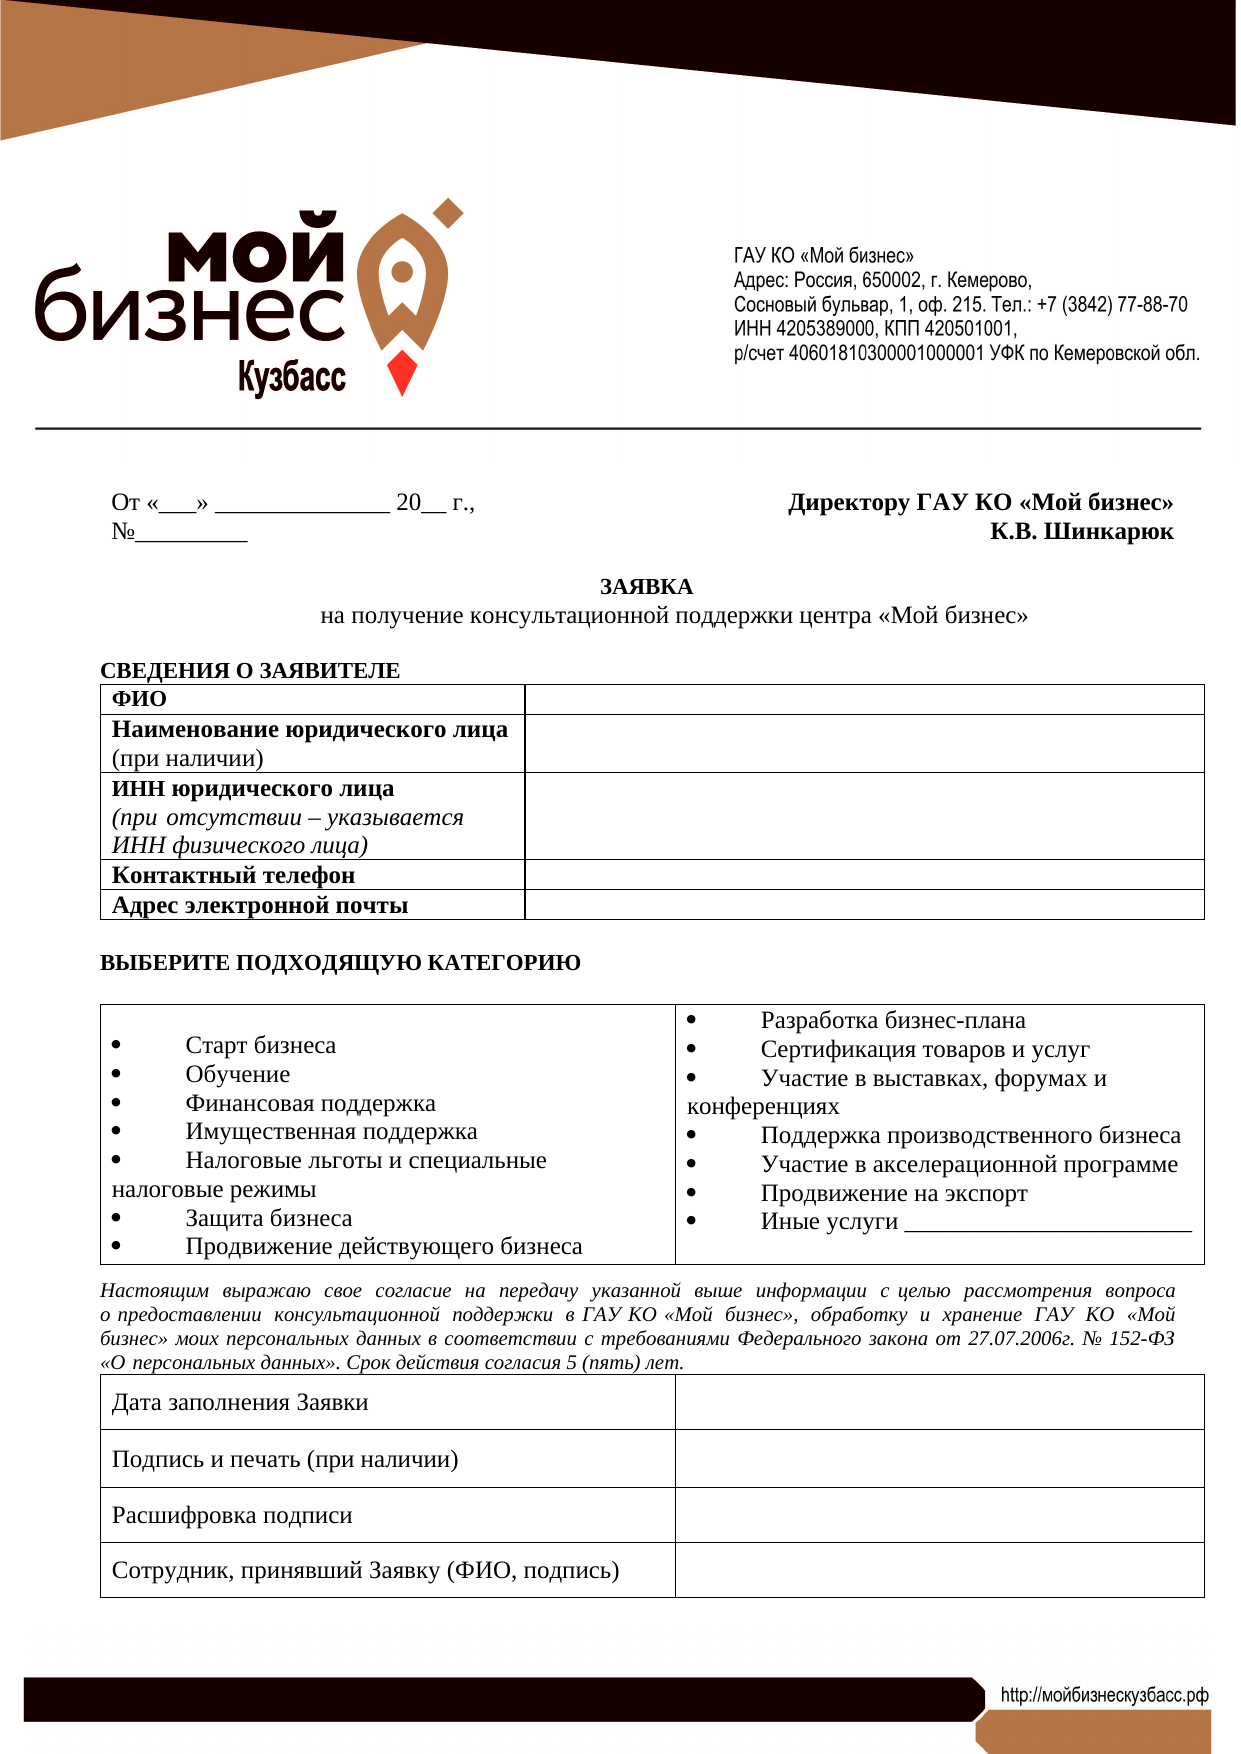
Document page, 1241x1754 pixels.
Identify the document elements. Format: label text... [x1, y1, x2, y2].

picture [23, 1626, 1212, 1754]
table_header ЗАЯВКА на получение консультационной поддержки центра «Мой бизнес» Сведения О Заявителе Выберите подходящую категорию Настоящим выражаю свое согласие на передачу указанной выше информации с целью рассмотрения вопроса о предоставлении консультационной поддержки в ГАУ КО «Мой бизнес», обработку и хранение ГАУ КО «Мой бизнес» моих персональных данных в соответствии с требованиями Федерального закона от 27.07.2006г. № 152-ФЗ «О персональных данных». Срок действия согласия 5 (пять) лет. [89, 487, 1205, 1598]
picture [0, 0, 1236, 460]
